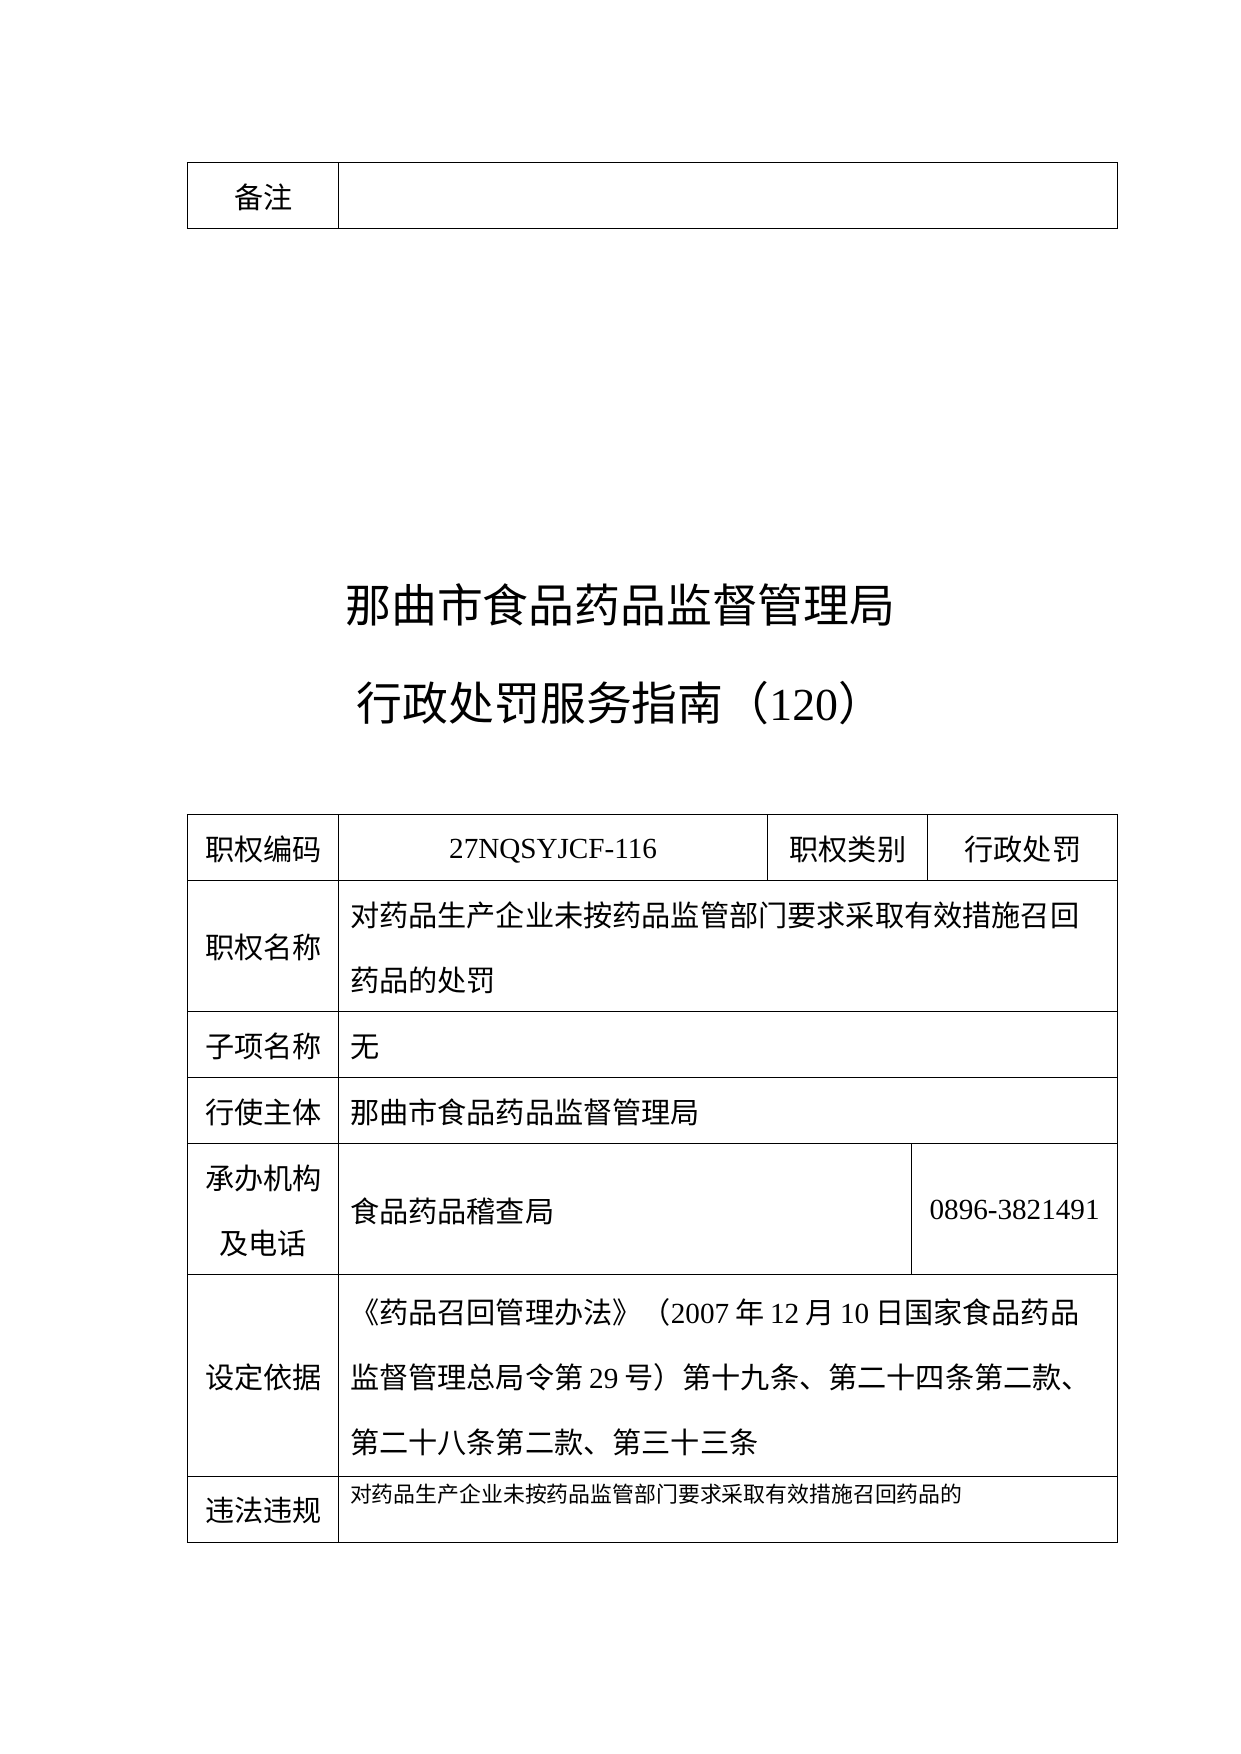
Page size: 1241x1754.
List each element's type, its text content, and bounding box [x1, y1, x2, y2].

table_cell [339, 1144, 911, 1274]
text 行政处罚服务指南（120） [187, 652, 1053, 749]
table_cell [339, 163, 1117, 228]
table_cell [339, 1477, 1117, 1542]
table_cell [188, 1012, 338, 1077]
text 那曲市食品药品监督管理局 [187, 554, 1053, 652]
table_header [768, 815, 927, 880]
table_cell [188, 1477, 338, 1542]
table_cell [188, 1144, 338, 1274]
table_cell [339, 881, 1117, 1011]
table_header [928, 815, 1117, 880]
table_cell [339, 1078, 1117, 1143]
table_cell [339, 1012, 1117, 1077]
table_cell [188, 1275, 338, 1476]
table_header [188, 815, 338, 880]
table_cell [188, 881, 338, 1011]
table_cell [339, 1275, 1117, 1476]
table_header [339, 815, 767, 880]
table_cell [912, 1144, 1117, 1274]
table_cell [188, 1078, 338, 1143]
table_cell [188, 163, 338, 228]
